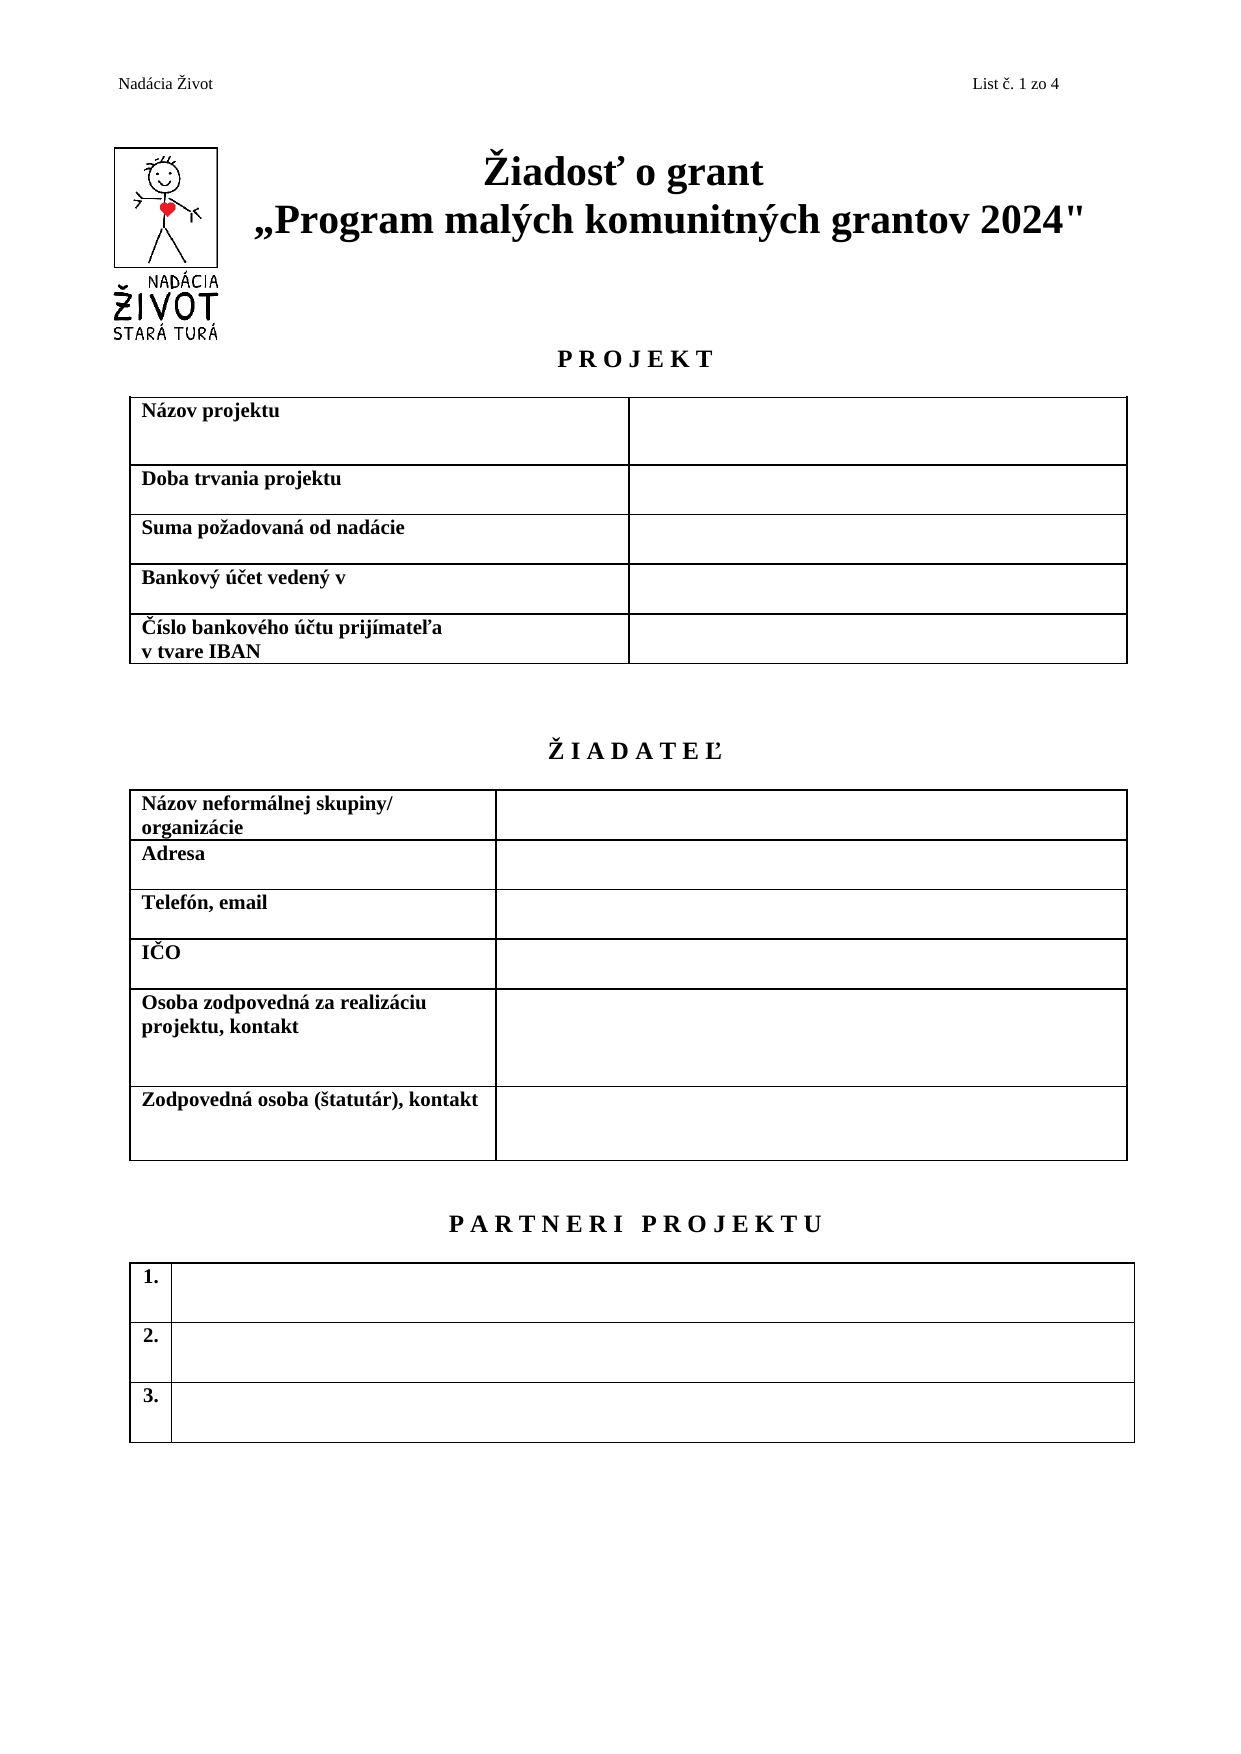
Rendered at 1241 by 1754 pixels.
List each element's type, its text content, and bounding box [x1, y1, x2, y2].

table_cell [497, 940, 1126, 988]
table_cell Zodpovedná osoba (štatutár), kontakt [131, 1087, 495, 1159]
table_cell [172, 1383, 1134, 1441]
table_cell 3. [131, 1383, 171, 1441]
table_cell IČO [131, 940, 495, 988]
table_cell [630, 515, 1126, 563]
table_cell Bankový účet vedený v [131, 565, 628, 613]
table_cell 2. [131, 1323, 171, 1382]
table_cell Suma požadovaná od nadácie [131, 515, 628, 563]
table_cell Telefón, email [131, 890, 495, 938]
picture [84, 122, 247, 366]
subtitle P R O J E K T [118, 344, 1152, 372]
table_cell Číslo bankového účtu prijímateľa v tvare IBAN [131, 615, 628, 663]
text Žiadosť o grant [247, 147, 1152, 195]
table_cell [497, 1087, 1126, 1159]
table_cell [497, 841, 1126, 889]
subtitle Ž I A D A T E Ľ [118, 736, 1152, 765]
table_cell Osoba zodpovedná za realizáciu projektu, kontakt [131, 990, 495, 1086]
table_header Názov neformálnej skupiny/ organizácie [131, 791, 495, 839]
table_cell [630, 466, 1126, 514]
table_cell [630, 565, 1126, 613]
table_header Názov projektu [131, 398, 628, 464]
table_header [172, 1264, 1134, 1322]
table_cell Doba trvania projektu [131, 466, 628, 514]
table_header [630, 398, 1126, 464]
table_cell [497, 990, 1126, 1086]
text z „Program malých komunitných grantov 2024" [247, 195, 1152, 243]
table_header [497, 791, 1126, 839]
table_header 1. [131, 1264, 171, 1322]
table_cell [497, 890, 1126, 938]
table_cell [630, 615, 1126, 663]
table_cell [172, 1323, 1134, 1382]
table_cell Adresa [131, 841, 495, 889]
subtitle P A R T N E R I P R O J E K T U [118, 1209, 1152, 1238]
